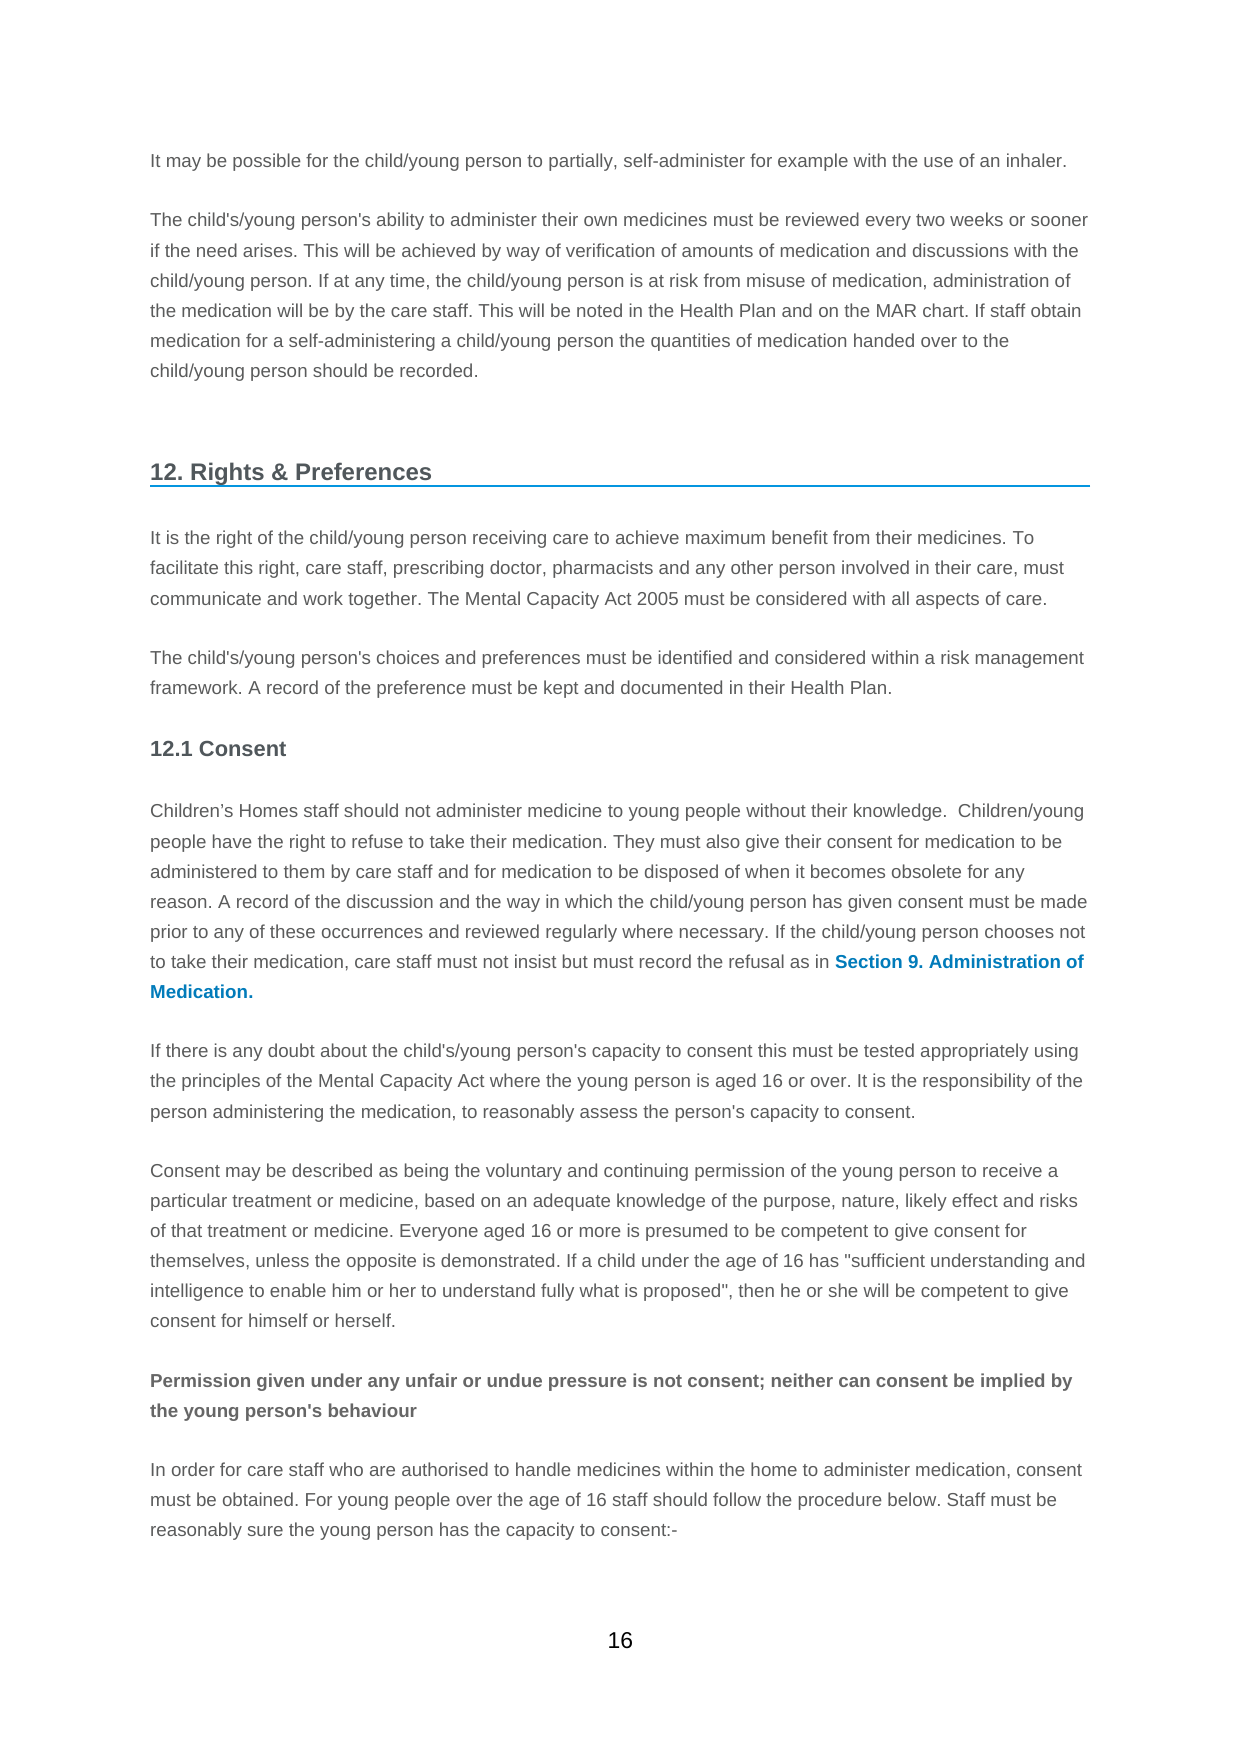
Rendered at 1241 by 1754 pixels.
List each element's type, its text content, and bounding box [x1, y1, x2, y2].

text Permission given under any unfair or undue pressure is not consent; neither can consent be implied by the young person's behaviour [150, 1369, 1090, 1421]
text If there is any doubt about the child's/young person's capacity to consent this must be tested appropriately using the principles of the Mental Capacity Act where the young person is aged 16 or over. It is the responsibility of the person administering the medication, to reasonably assess the person's capacity to consent. [150, 1040, 1090, 1122]
text 12.1 Consent [150, 736, 1090, 761]
text 12. Rights & Preferences [150, 419, 1090, 485]
text In order for care staff who are authorised to handle medicines within the home to administer medication, consent must be obtained. For young people over the age of 16 staff should follow the procedure below. Staff must be reasonably sure the young person has the capacity to consent:- [150, 1459, 1090, 1541]
text It is the right of the child/young person receiving care to achieve maximum benefit from their medicines. To facilitate this right, care staff, prescribing doctor, pharmacists and any other person involved in their care, must communicate and work together. The Mental Capacity Act 2005 must be considered with all aspects of care. [150, 527, 1090, 609]
text Children’s Homes staff should not administer medicine to young people without their knowledge. Children/young people have the right to refuse to take their medication. They must also give their consent for medication to be administered to them by care staff and for medication to be disposed of when it becomes obsolete for any reason. A record of the discussion and the way in which the child/young person has given consent must be made prior to any of these occurrences and reviewed regularly where necessary. If the child/young person chooses not to take their medication, care staff must not insist but must record the refusal as in Section 9. Administration of Medication. [150, 800, 1090, 1002]
text The child's/young person's choices and preferences must be identified and considered within a risk management framework. A record of the preference must be kept and documented in their Health Plan. [150, 647, 1090, 698]
text It may be possible for the child/young person to partially, self-administer for example with the use of an inhaler. [150, 150, 1090, 172]
text Consent may be described as being the voluntary and continuing permission of the young person to receive a particular treatment or medicine, based on an adequate knowledge of the purpose, nature, likely effect and risks of that treatment or medicine. Everyone aged 16 or more is presumed to be competent to give consent for themselves, unless the opposite is demonstrated. If a child under the age of 16 has "sufficient understanding and intelligence to enable him or her to understand fully what is proposed", then he or she will be competent to give consent for himself or herself. [150, 1160, 1090, 1332]
text The child's/young person's ability to administer their own medicines must be reviewed every two weeks or sooner if the need arises. This will be achieved by way of verification of amounts of medication and discussions with the child/young person. If at any time, the child/young person is at risk from misuse of medication, administration of the medication will be by the care staff. This will be noted in the Health Plan and on the MAR chart. If staff obtain medication for a self-administering a child/young person the quantities of medication handed over to the child/young person should be recorded. [150, 209, 1090, 381]
